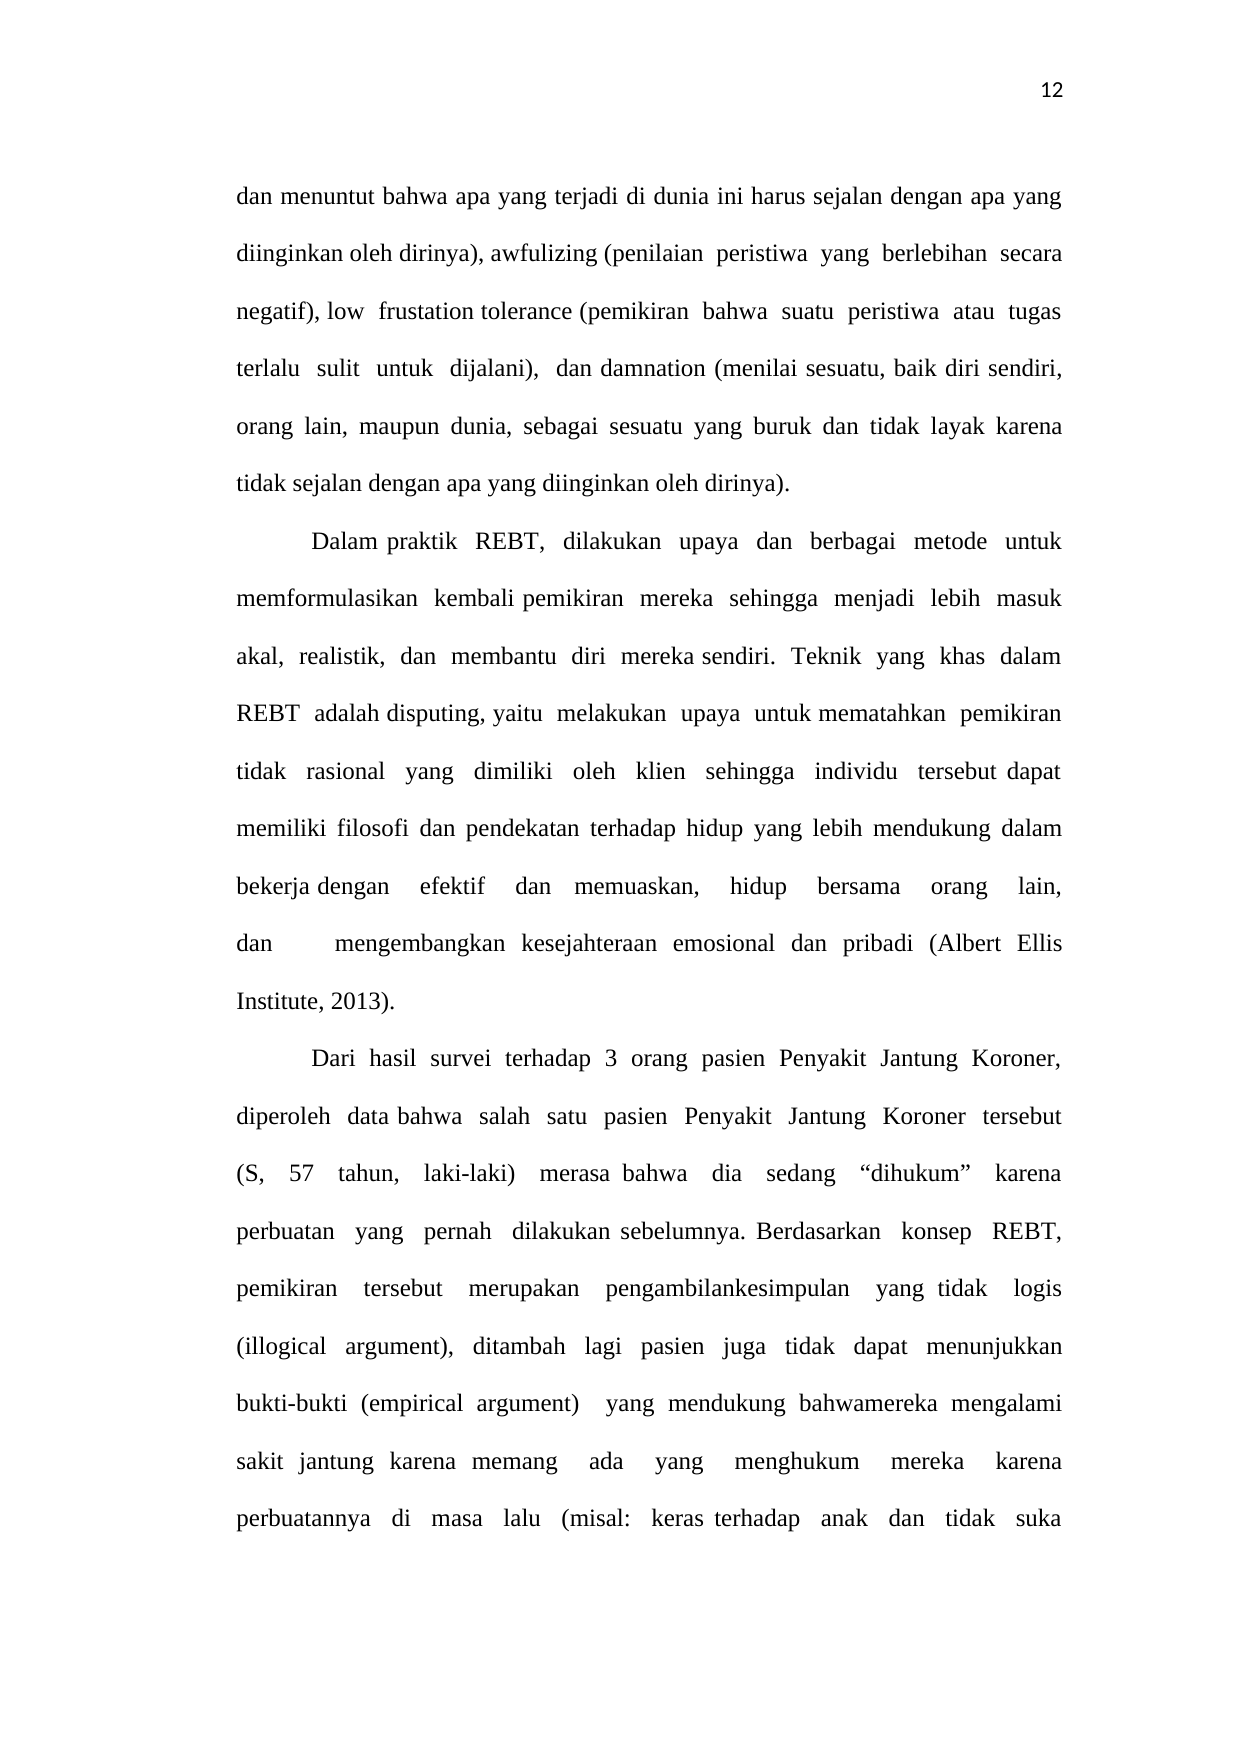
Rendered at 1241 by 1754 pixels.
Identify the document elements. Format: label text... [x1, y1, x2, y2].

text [236, 181, 1063, 497]
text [236, 1043, 1063, 1532]
text Dalam praktik REBT, dilakukan upaya dan berbagai metode untuk memformulasikan kembali pemikiran mereka sehingga menjadi lebih masuk akal, realistik, dan membantu diri mereka sendiri. Teknik yang khas dalam REBT adalah disputing, yaitu melakukan upaya untuk mematahkan pemikiran tidak rasional yang dimiliki oleh klien sehingga individu tersebut dapat memiliki filosofi dan pendekatan terhadap hidup yang lebih mendukung dalam bekerja dengan efektif dan memuaskan, hidup bersama orang lain, dan mengembangkan kesejahteraan emosional dan pribadi (Albert Ellis Institute, 2013). [236, 526, 1063, 1014]
